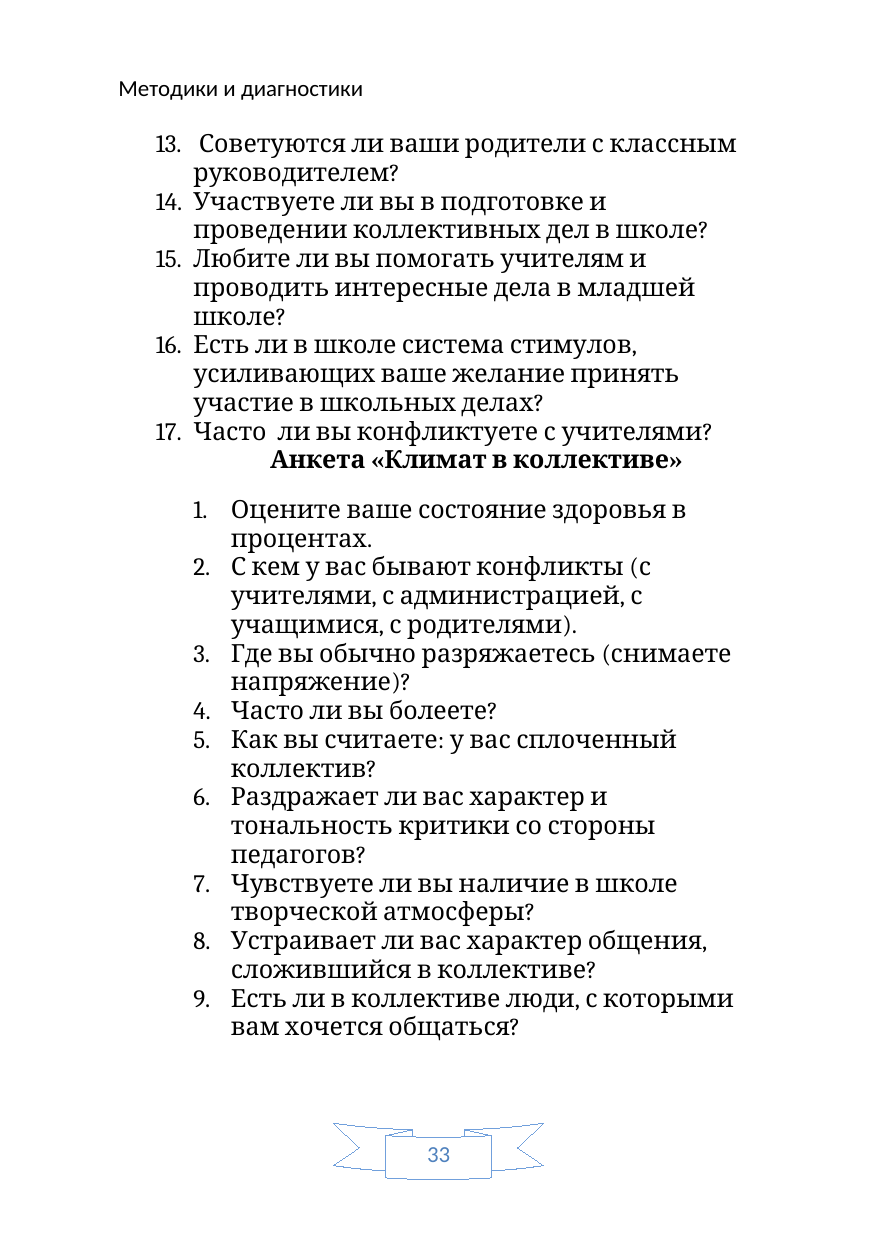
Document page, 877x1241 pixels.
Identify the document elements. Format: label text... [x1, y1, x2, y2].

list Как вы считаете: у вас сплоченный коллектив? [193, 726, 759, 783]
text Анкета «Климат в коллективе» [193, 446, 759, 475]
list Советуются ли ваши родители с классным руководителем? [156, 130, 759, 187]
list Где вы обычно разряжаетесь (снимаете напряжение)? [193, 639, 759, 697]
list Есть ли в коллективе люди, с которыми вам хочется общаться? [193, 984, 759, 1042]
list Любите ли вы помогать учителям и проводить интересные дела в младшей школе? [156, 245, 759, 331]
list Часто ли вы конфликтуете с учителями? [156, 417, 759, 446]
list Участвуете ли вы в подготовке и проведении коллективных дел в школе? [156, 187, 759, 245]
list Устраивает ли вас характер общения, сложившийся в коллективе? [193, 927, 759, 984]
list Раздражает ли вас характер и тональность критики со стороны педагогов? [193, 783, 759, 869]
list Оцените ваше состояние здоровья в процентах. [193, 496, 759, 553]
list Есть ли в школе система стимулов, усиливающих ваше желание принять участие в школьных делах? [156, 331, 759, 417]
list Чувствуете ли вы наличие в школе творческой атмосферы? [193, 869, 759, 927]
list Часто ли вы болеете? [193, 697, 759, 726]
list С кем у вас бывают конфликты (с учителями, с администрацией, с учащимися, с родителями). [193, 553, 759, 639]
